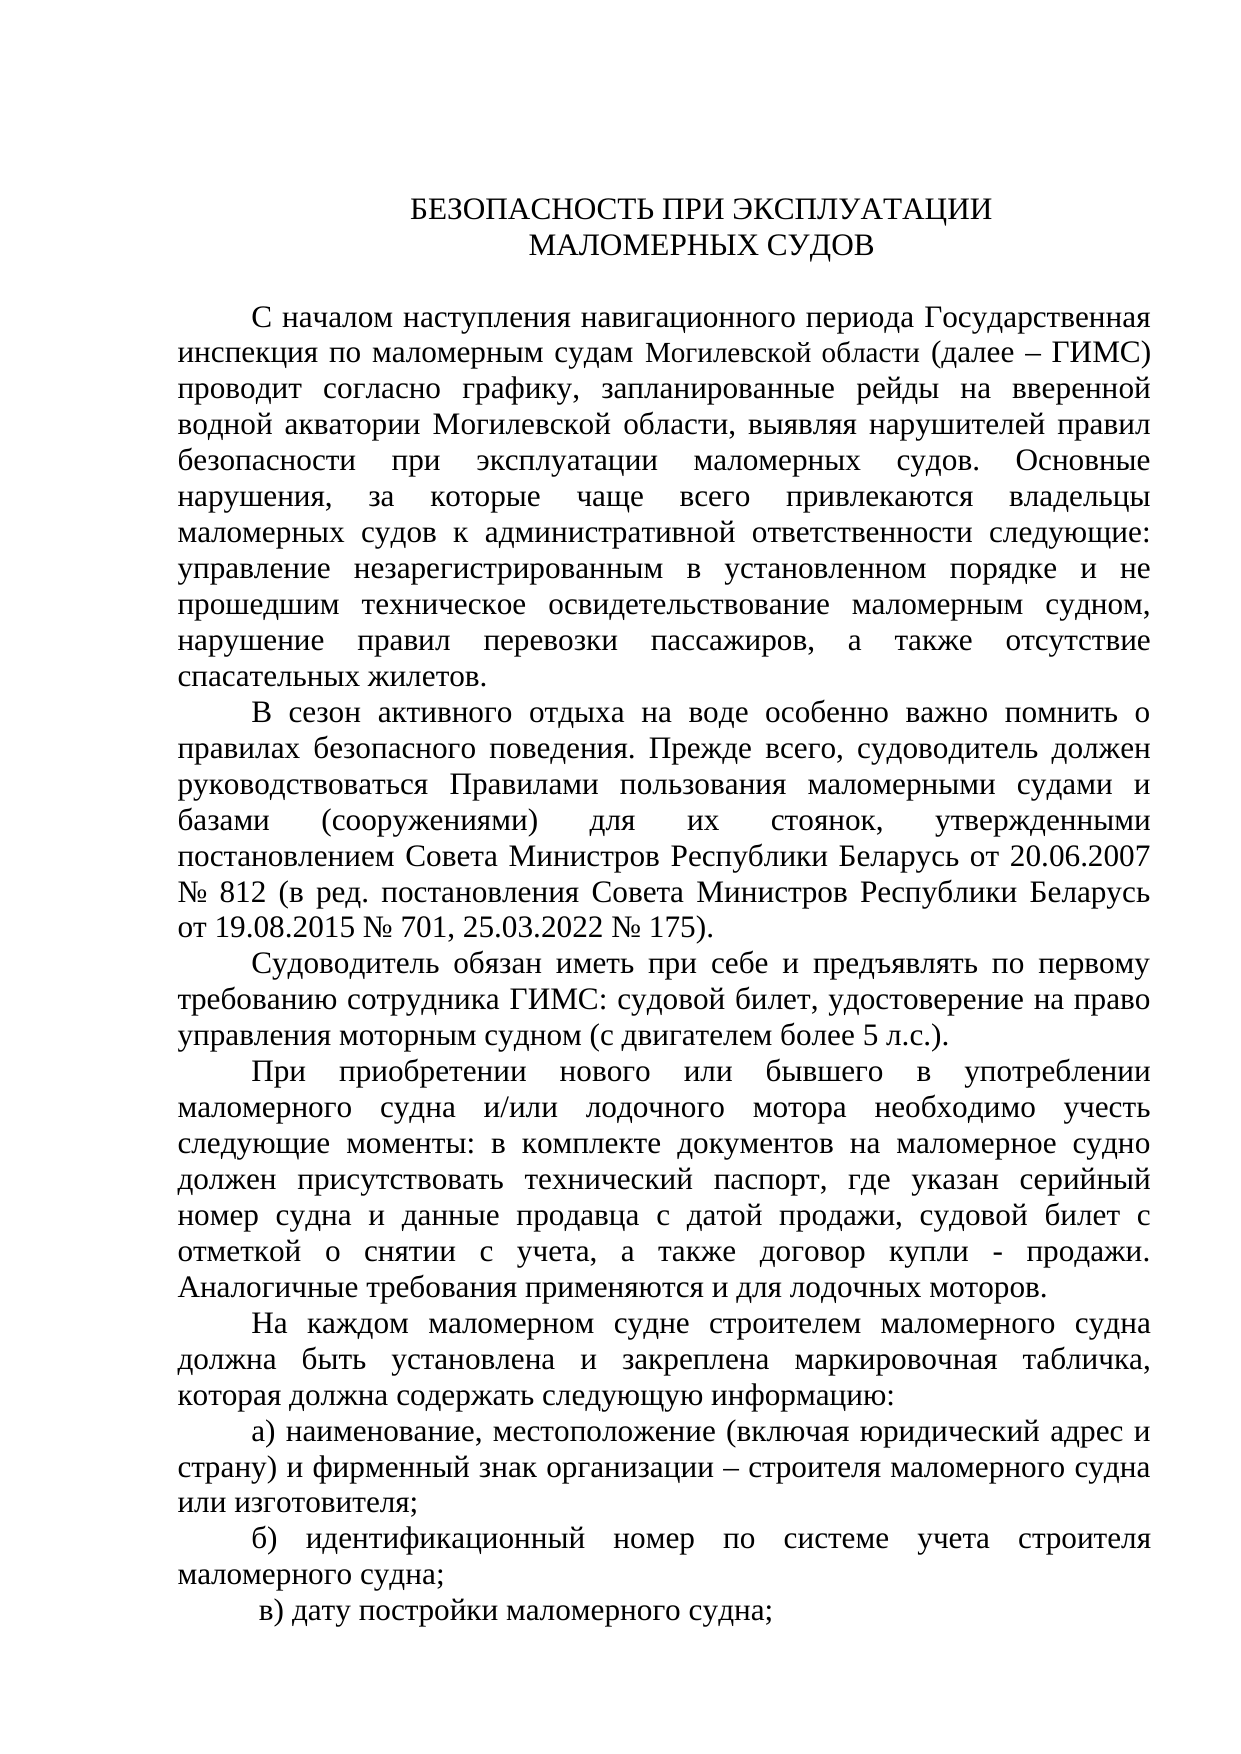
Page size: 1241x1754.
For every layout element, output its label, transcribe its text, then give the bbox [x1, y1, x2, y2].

text Судоводитель обязан иметь при себе и предъявлять по первому требованию сотрудника ГИМС: судовой билет, удостоверение на право управления моторным судном (с двигателем более 5 л.с.). [177, 945, 1152, 1052]
text В сезон активного отдыха на воде особенно важно помнить о правилах безопасного поведения. Прежде всего, судоводитель должен руководствоваться Правилами пользования маломерными судами и базами (сооружениями) для их стоянок, утвержденными постановлением Совета Министров Республики Беларусь от 20.06.2007 № 812 (в ред. постановления Совета Министров Республики Беларусь от 19.08.2015 № 701, 25.03.2022 № 175). [177, 693, 1152, 945]
text БЕЗОПАСНОСТЬ ПРИ ЭКСПЛУАТАЦИИ [177, 190, 1152, 226]
text На каждом маломерном судне строителем маломерного судна должна быть установлена и закреплена маркировочная табличка, которая должна содержать следующую информацию: [177, 1304, 1152, 1412]
text а) наименование, местоположение (включая юридический адрес и страну) и фирменный знак организации – строителя маломерного судна или изготовителя; [177, 1412, 1152, 1520]
text б) идентификационный номер по системе учета строителя маломерного судна; [177, 1520, 1152, 1592]
text МАЛОМЕРНЫХ СУДОВ [177, 226, 1152, 262]
text в) дату постройки маломерного судна; [177, 1592, 1152, 1627]
text При приобретении нового или бывшего в употреблении маломерного судна и/или лодочного мотора необходимо учесть следующие моменты: в комплекте документов на маломерное судно должен присутствовать технический паспорт, где указан серийный номер судна и данные продавца с датой продажи, судовой билет с отметкой о снятии с учета, а также договор купли - продажи. Аналогичные требования применяются и для лодочных моторов. [177, 1052, 1152, 1304]
text С началом наступления навигационного периода Государственная инспекция по маломерным судам Могилевской области (далее – ГИМС) проводит согласно графику, запланированные рейды на вверенной водной акватории Могилевской области, выявляя нарушителей правил безопасности при эксплуатации маломерных судов. Основные нарушения, за которые чаще всего привлекаются владельцы маломерных судов к административной ответственности следующие: управление незарегистрированным в установленном порядке и не прошедшим техническое освидетельствование маломерным судном, нарушение правил перевозки пассажиров, а также отсутствие спасательных жилетов. [177, 298, 1152, 693]
